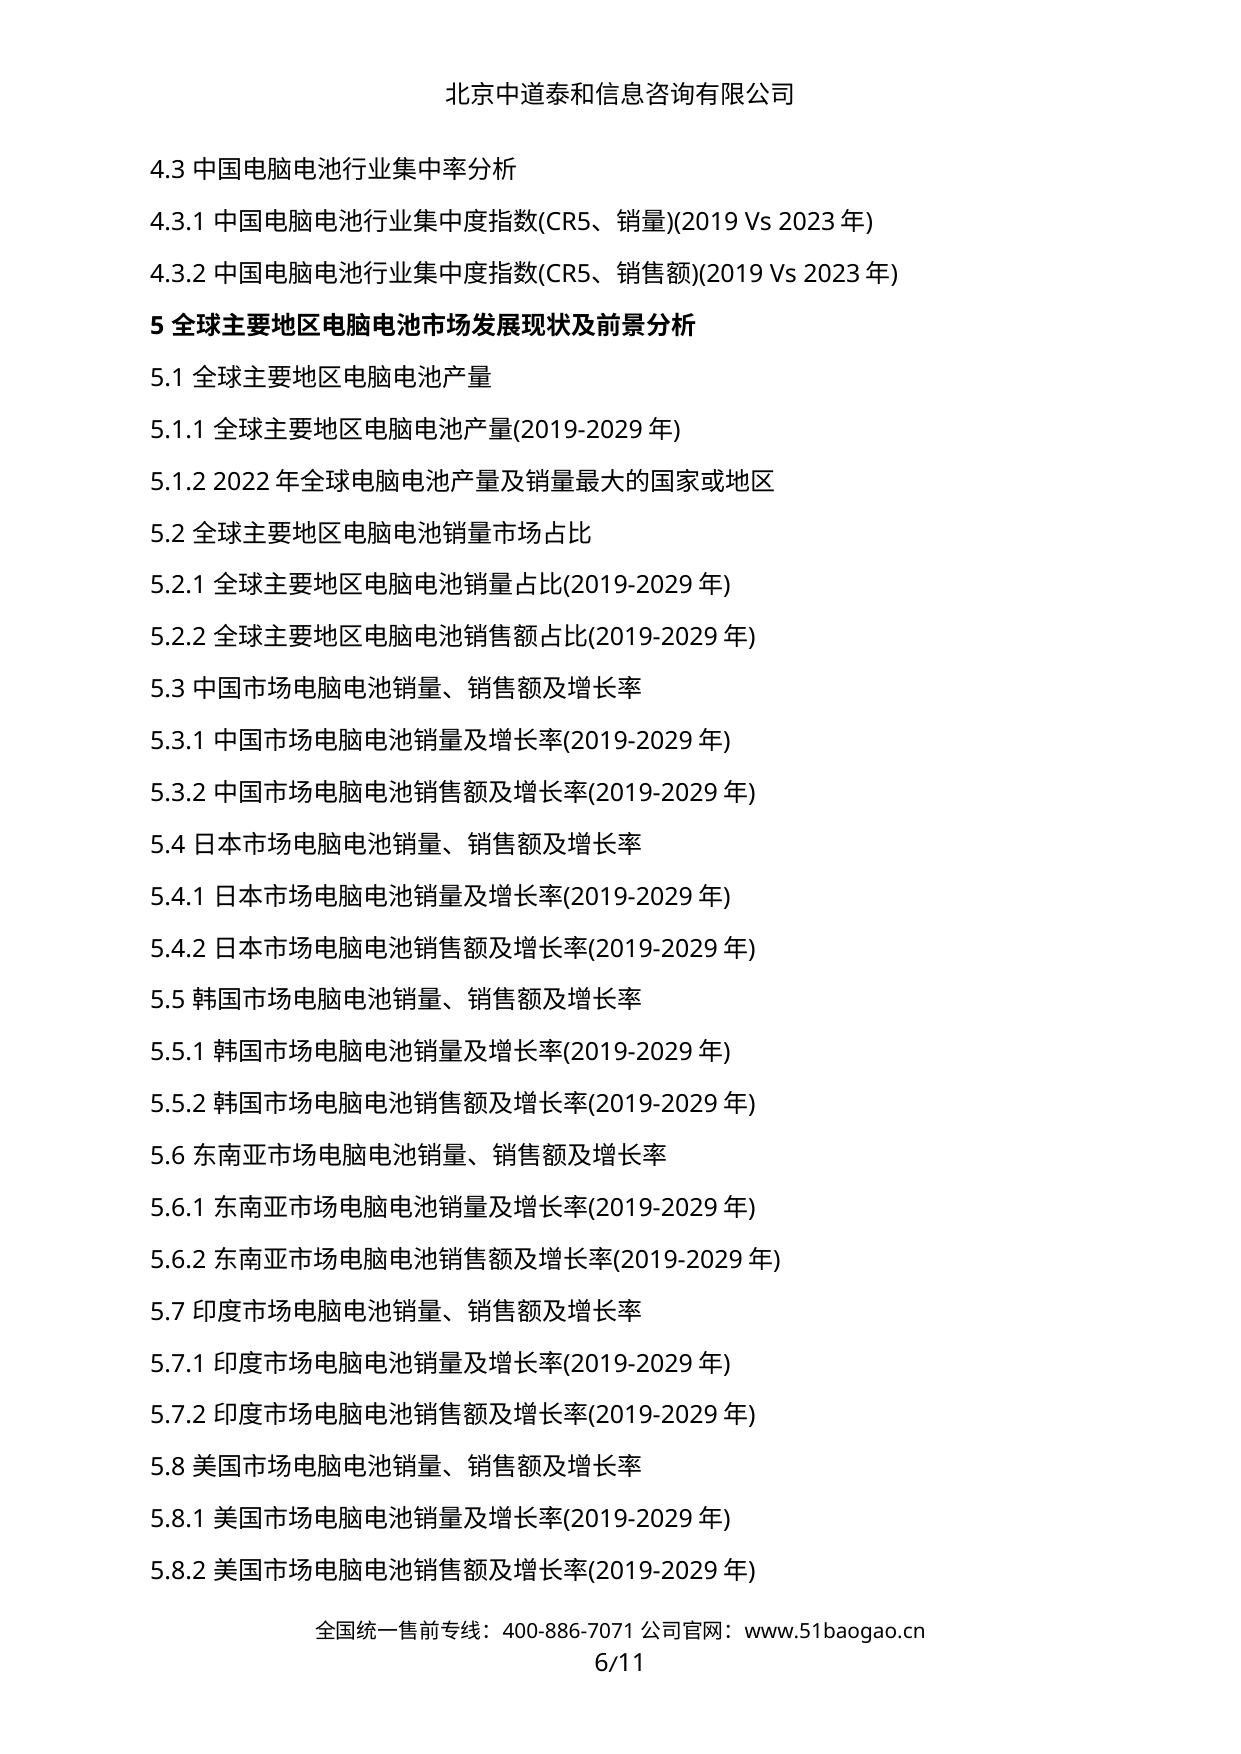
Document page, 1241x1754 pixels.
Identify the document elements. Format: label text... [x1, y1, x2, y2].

text 5.6 东南亚市场电脑电池销量、销售额及增长率 [150, 1136, 1090, 1172]
text 5.5.1 韩国市场电脑电池销量及增长率(2019-2029年) [150, 1032, 1090, 1068]
text 5.3 中国市场电脑电池销量、销售额及增长率 [150, 669, 1090, 705]
text 5.3.1 中国市场电脑电池销量及增长率(2019-2029年) [150, 721, 1090, 757]
text 5.7.2 印度市场电脑电池销售额及增长率(2019-2029年) [150, 1395, 1090, 1431]
text 5.1 全球主要地区电脑电池产量 [150, 357, 1090, 394]
text 5.1.2 2022年全球电脑电池产量及销量最大的国家或地区 [150, 461, 1090, 497]
text 5.4 日本市场电脑电池销量、销售额及增长率 [150, 824, 1090, 861]
text 5.7 印度市场电脑电池销量、销售额及增长率 [150, 1291, 1090, 1327]
text 5.7.1 印度市场电脑电池销量及增长率(2019-2029年) [150, 1343, 1090, 1379]
text 5 全球主要地区电脑电池市场发展现状及前景分析 [150, 306, 1090, 342]
text 5.1.1 全球主要地区电脑电池产量(2019-2029年) [150, 409, 1090, 446]
text 5.2.1 全球主要地区电脑电池销量占比(2019-2029年) [150, 565, 1090, 601]
text 5.2 全球主要地区电脑电池销量市场占比 [150, 513, 1090, 549]
text 5.2.2 全球主要地区电脑电池销售额占比(2019-2029年) [150, 617, 1090, 653]
text 5.8.2 美国市场电脑电池销售额及增长率(2019-2029年) [150, 1551, 1090, 1587]
text 4.3.1 中国电脑电池行业集中度指数(CR5、销量)(2019 Vs 2023年) [150, 202, 1090, 238]
text 5.5.2 韩国市场电脑电池销售额及增长率(2019-2029年) [150, 1084, 1090, 1120]
text 5.8.1 美国市场电脑电池销量及增长率(2019-2029年) [150, 1499, 1090, 1535]
text 4.3 中国电脑电池行业集中率分析 [150, 150, 1090, 186]
text 5.5 韩国市场电脑电池销量、销售额及增长率 [150, 980, 1090, 1016]
text 5.6.2 东南亚市场电脑电池销售额及增长率(2019-2029年) [150, 1239, 1090, 1276]
text 5.6.1 东南亚市场电脑电池销量及增长率(2019-2029年) [150, 1187, 1090, 1224]
text 4.3.2 中国电脑电池行业集中度指数(CR5、销售额)(2019 Vs 2023年) [150, 254, 1090, 290]
text 5.8 美国市场电脑电池销量、销售额及增长率 [150, 1447, 1090, 1483]
text 5.4.2 日本市场电脑电池销售额及增长率(2019-2029年) [150, 928, 1090, 964]
text 5.3.2 中国市场电脑电池销售额及增长率(2019-2029年) [150, 772, 1090, 809]
text 5.4.1 日本市场电脑电池销量及增长率(2019-2029年) [150, 876, 1090, 912]
